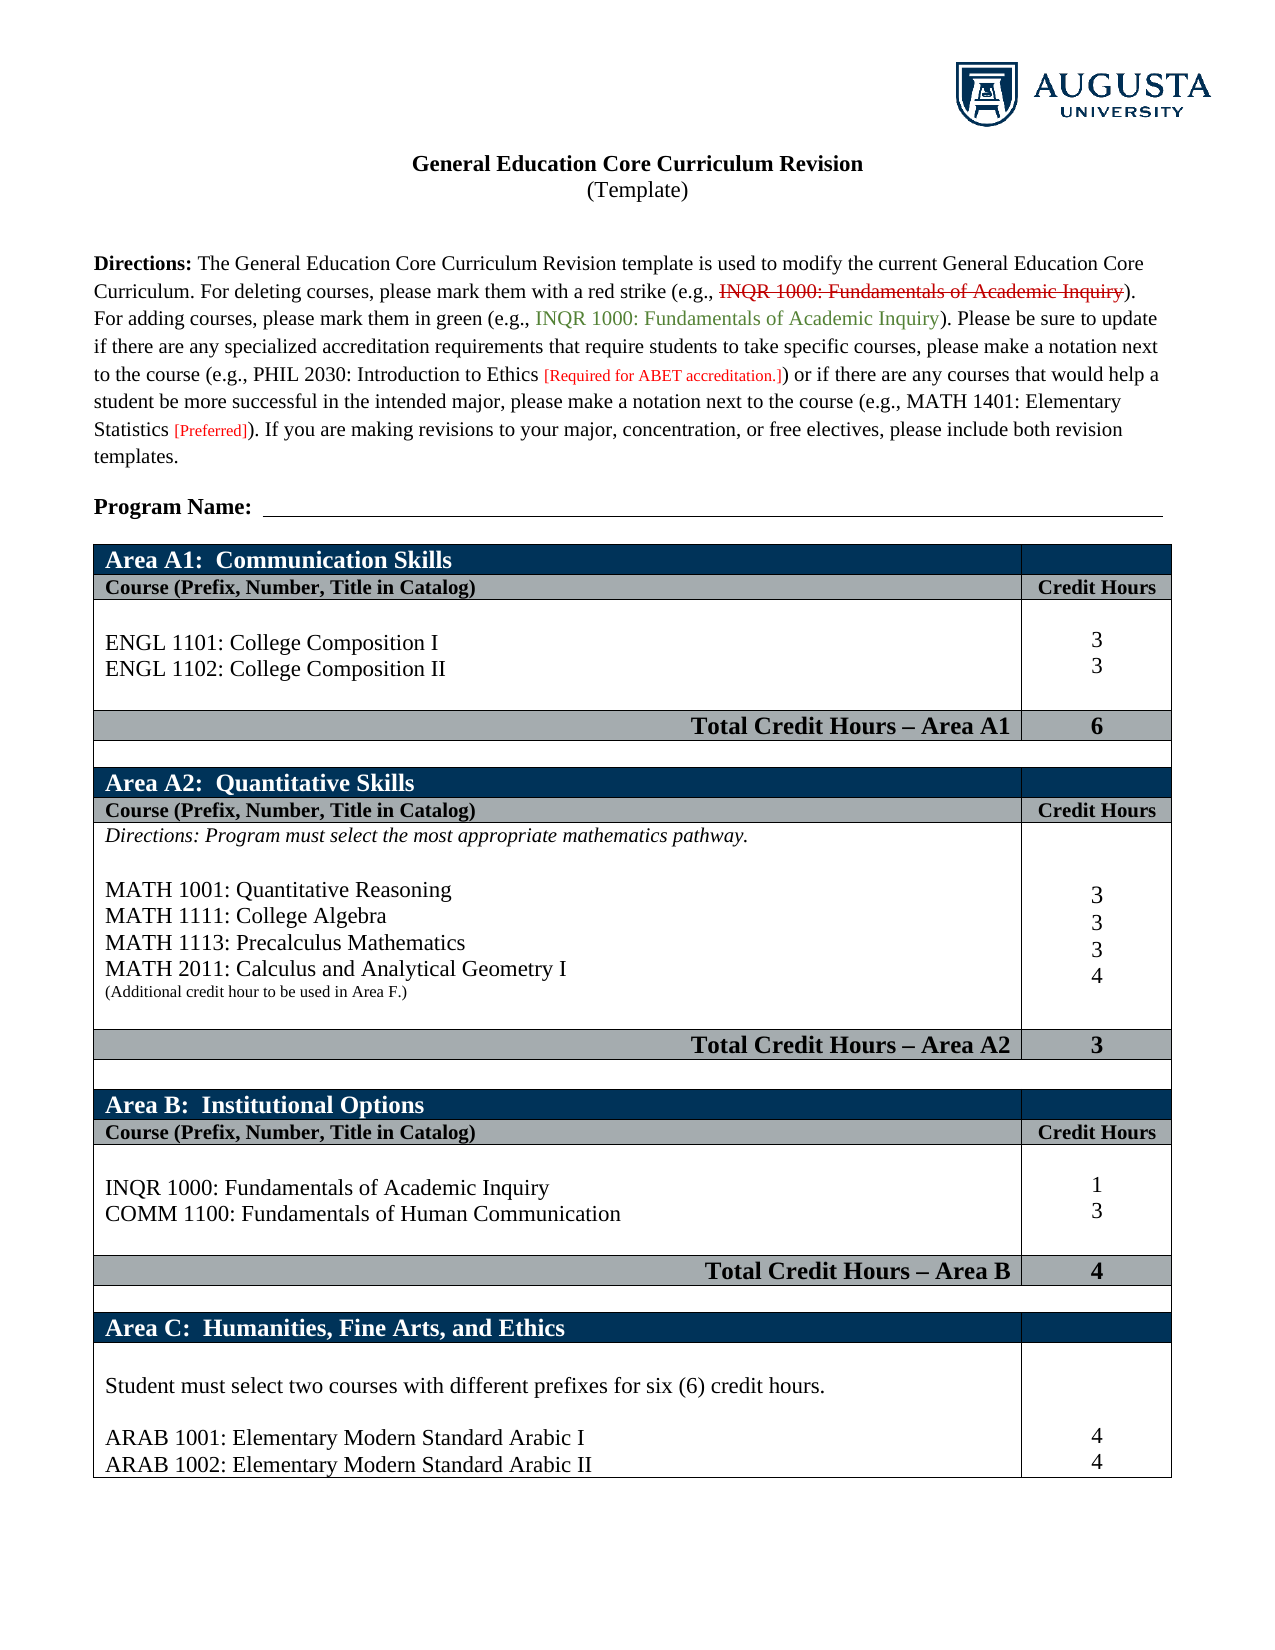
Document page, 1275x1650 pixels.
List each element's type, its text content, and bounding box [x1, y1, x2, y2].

table_cell Area C: Humanities, Fine Arts, and Ethics [94, 1313, 1021, 1342]
table_cell 1 3 [1022, 1145, 1171, 1255]
table_cell ENGL 1101: College Composition I ENGL 1102: College Composition II [94, 600, 1021, 710]
table_cell [1022, 1090, 1171, 1119]
text General Education Core Curriculum Revision [112, 150, 894, 176]
table_cell 4 [1022, 1256, 1171, 1285]
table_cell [94, 1343, 1021, 1477]
table_cell [94, 1286, 1171, 1312]
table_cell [1022, 1343, 1171, 1477]
table_cell Total Credit Hours – Area B [94, 1256, 1021, 1285]
table_cell [1022, 768, 1171, 797]
table_cell 3 [1022, 1030, 1171, 1059]
table_cell Total Credit Hours – Area A2 [94, 1030, 1021, 1059]
table_cell 6 [1022, 711, 1171, 740]
text Program Name: [94, 493, 1162, 519]
table_cell Total Credit Hours – Area A1 [94, 711, 1021, 740]
table_cell [94, 741, 1171, 767]
text Directions: The General Education Core Curriculum Revision template is used to modify the current General Education Core Curriculum. For deleting courses, please mark them with a red strike (e.g., INQR 1000: Fundamentals of Academic Inquiry). For adding courses, please mark them in green (e.g., INQR 1000: Fundamentals of Academic Inquiry). Please be sure to update if there are any specialized accreditation requirements that require students to take specific courses, please make a notation next to the course (e.g., PHIL 2030: Introduction to Ethics [Required for ABET accreditation.]) or if there are any courses that would help a student be more successful in the intended major, please make a notation next to the course (e.g., MATH 1401: Elementary Statistics [Preferred]). If you are making revisions to your major, concentration, or free electives, please include both revision templates. [94, 251, 1162, 468]
table_cell Directions: Program must select the most appropriate mathematics pathway. MATH 1001: Quantitative Reasoning MATH 1111: College Algebra MATH 1113: Precalculus Mathematics MATH 2011: Calculus and Analytical Geometry I (Additional credit hour to be used in Area F.) [94, 823, 1021, 1029]
table_cell Course (Prefix, Number, Title in Catalog) [94, 575, 1021, 599]
table_cell [1022, 1313, 1171, 1342]
table_cell Course (Prefix, Number, Title in Catalog) [94, 1120, 1021, 1144]
table_header [1022, 545, 1171, 574]
table_cell Area B: Institutional Options [94, 1090, 1021, 1119]
table_cell Area A2: Quantitative Skills [94, 768, 1021, 797]
table_cell 3 3 3 4 [1022, 823, 1171, 1029]
table_header Area A1: Communication Skills [94, 545, 1021, 574]
table_cell Credit Hours [1022, 575, 1171, 599]
picture [894, 0, 1273, 188]
table_cell Credit Hours [1022, 798, 1171, 822]
table_cell [94, 1060, 1171, 1089]
table_cell Course (Prefix, Number, Title in Catalog) [94, 798, 1021, 822]
table_cell Credit Hours [1022, 1120, 1171, 1144]
table_cell INQR 1000: Fundamentals of Academic Inquiry COMM 1100: Fundamentals of Human Communication [94, 1145, 1021, 1255]
text (Template) [112, 176, 1162, 203]
table_cell 3 3 [1022, 600, 1171, 710]
